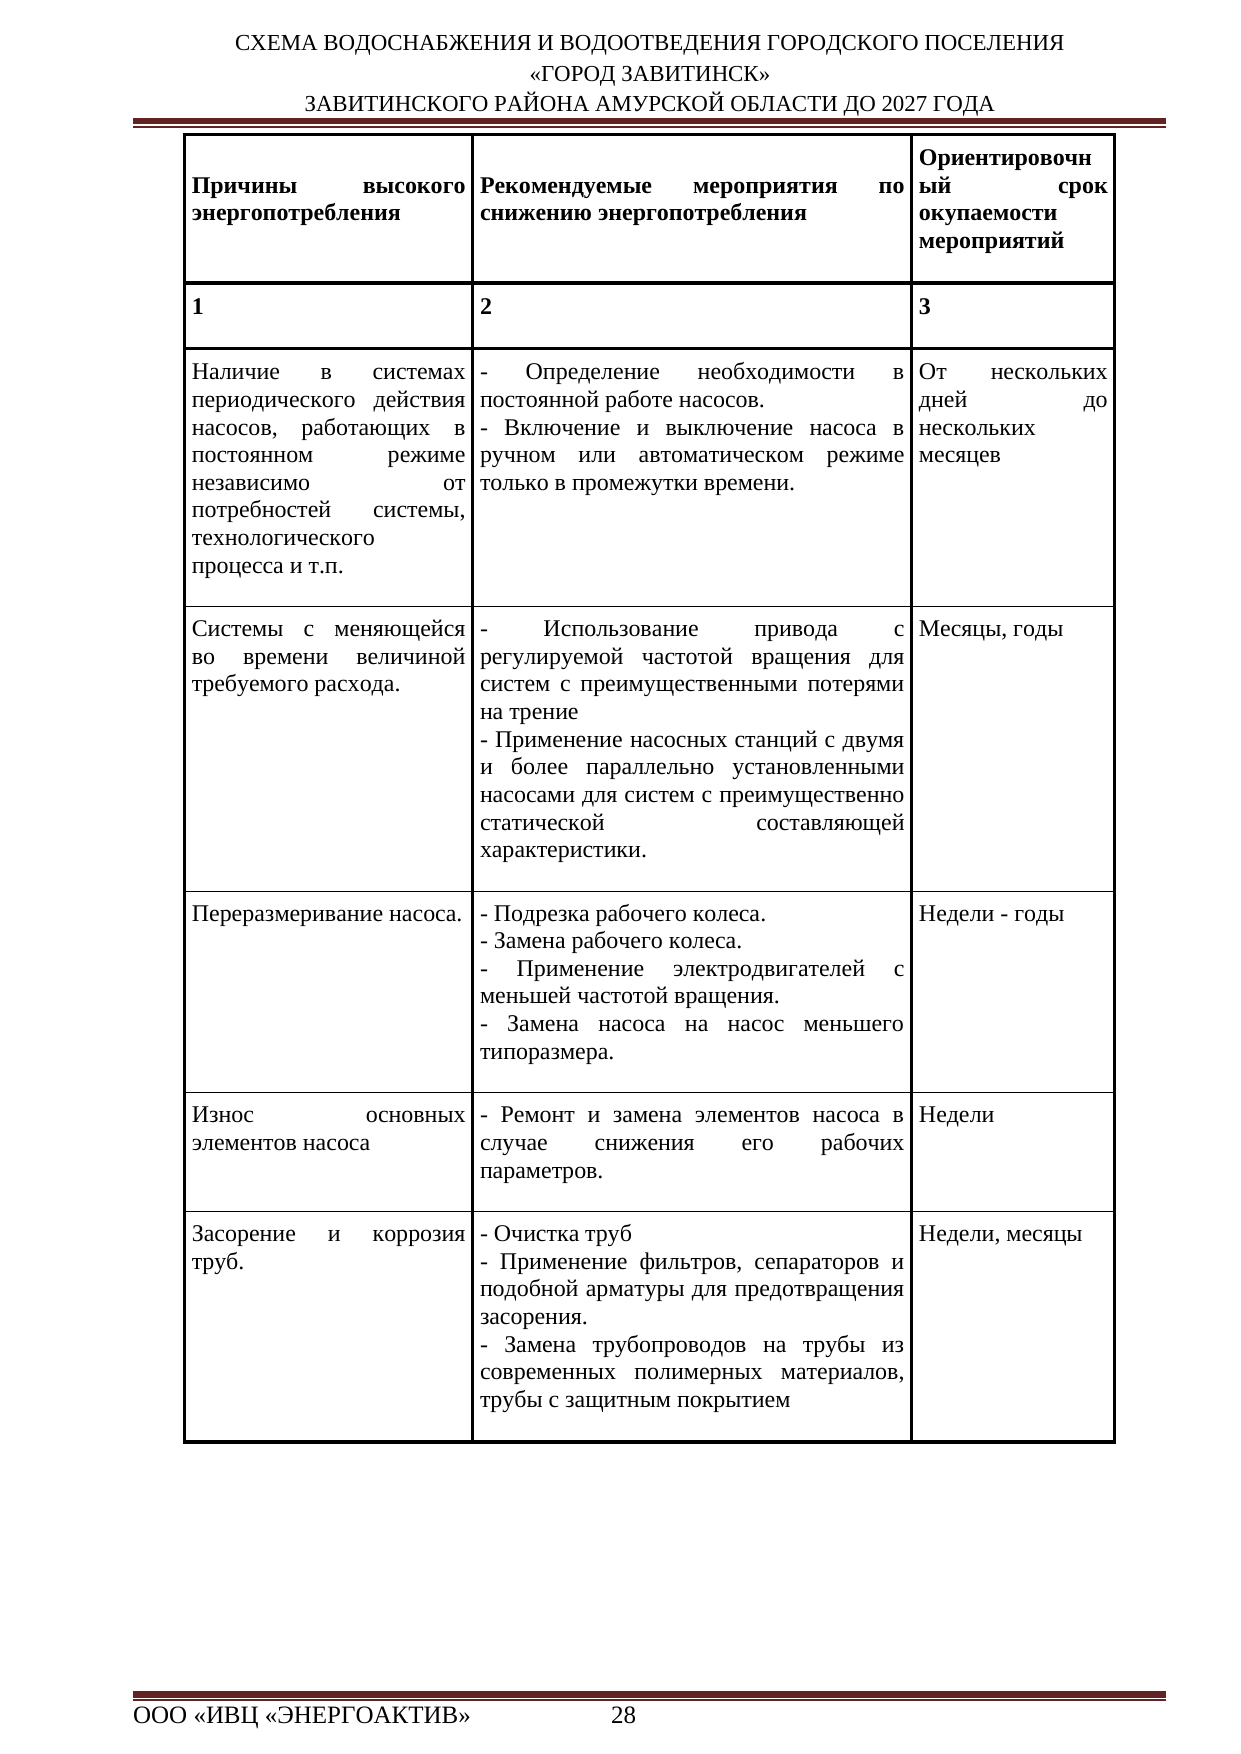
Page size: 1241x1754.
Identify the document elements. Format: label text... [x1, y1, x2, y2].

table_cell Недели - годы [913, 892, 1113, 1092]
table_cell Недели [913, 1093, 1113, 1211]
table_header Причины высокого энергопотребления [186, 136, 471, 281]
table_header Рекомендуемые мероприятия по снижению энергопотребления [474, 136, 910, 281]
table_cell - Ремонт и замена элементов насоса в случае снижения его рабочих параметров. [474, 1093, 910, 1211]
table_cell Наличие в системах периодического действия насосов, работающих в постоянном режиме независимо от потребностей системы, технологического процесса и т.п. [186, 350, 471, 606]
table_cell Системы с меняющейся во времени величиной требуемого расхода. [186, 607, 471, 891]
table_cell От нескольких дней до нескольких месяцев [913, 350, 1113, 606]
table_cell - Определение необходимости в постоянной работе насосов. - Включение и выключение насоса в ручном или автоматическом режиме только в промежутки времени. [474, 350, 910, 606]
table_cell Переразмеривание насоса. [186, 892, 471, 1092]
table_cell Недели, месяцы [913, 1212, 1113, 1440]
table_cell - Очистка труб - Применение фильтров, сепараторов и подобной арматуры для предотвращения засорения. - Замена трубопроводов на трубы из современных полимерных материалов, трубы с защитным покрытием [474, 1212, 910, 1440]
table_cell Износ основных элементов насоса [186, 1093, 471, 1211]
table_cell 3 [913, 285, 1113, 347]
table_header Ориентировочный срок окупаемости мероприятий [913, 136, 1113, 281]
table_cell Месяцы, годы [913, 607, 1113, 891]
table_cell 1 [186, 285, 471, 347]
table_cell 2 [474, 285, 910, 347]
table_cell Засорение и коррозия труб. [186, 1212, 471, 1440]
table_cell - Подрезка рабочего колеса. - Замена рабочего колеса. - Применение электродвигателей с меньшей частотой вращения. - Замена насоса на насос меньшего типоразмера. [474, 892, 910, 1092]
table_cell - Использование привода с регулируемой частотой вращения для систем с преимущественными потерями на трение - Применение насосных станций с двумя и более параллельно установленными насосами для систем с преимущественно статической составляющей характеристики. [474, 607, 910, 891]
